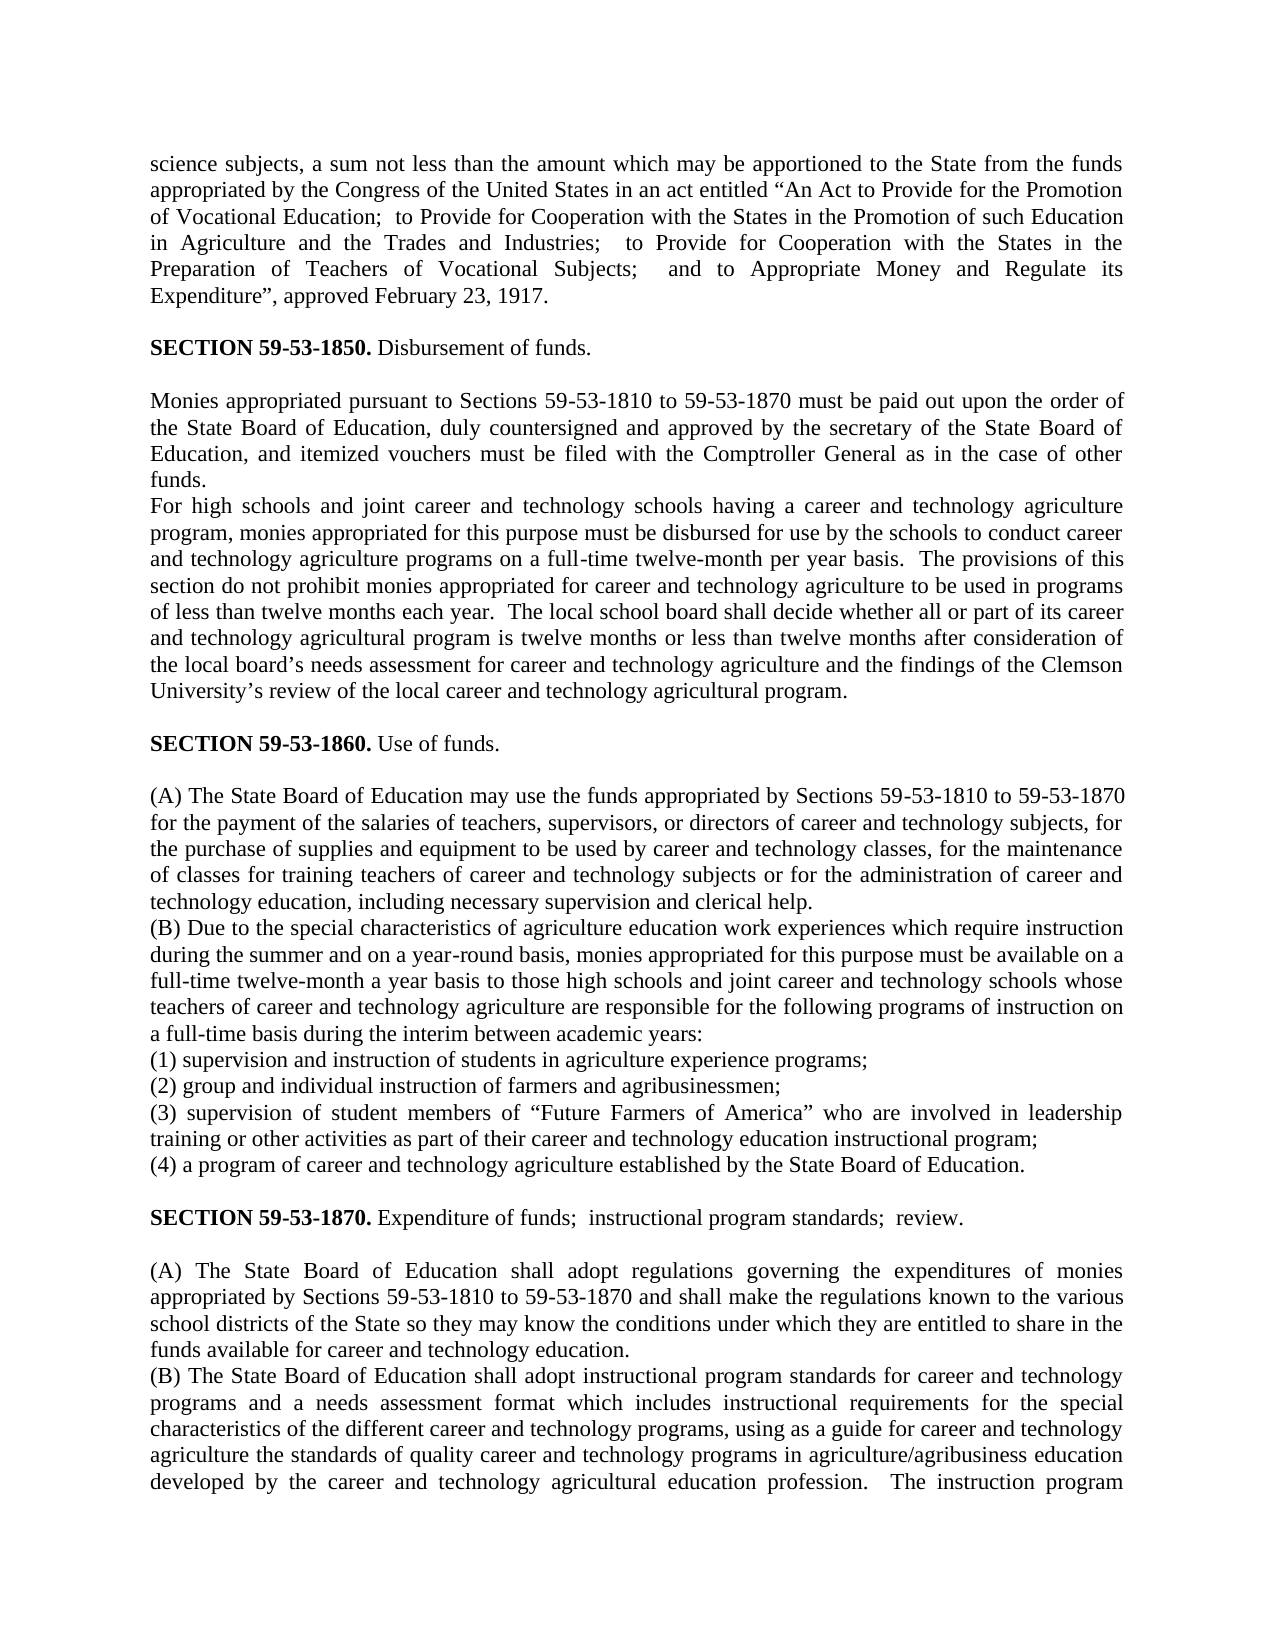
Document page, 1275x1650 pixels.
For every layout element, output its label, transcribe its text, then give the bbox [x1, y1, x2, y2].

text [150, 150, 1125, 308]
text SECTION 59-53-1870. Expenditure of funds; instructional program standards; review. [150, 1204, 1125, 1231]
text (B) Due to the special characteristics of agriculture education work experiences which require instruction during the summer and on a year-round basis, monies appropriated for this purpose must be available on a full-time twelve-month a year basis to those high schools and joint career and technology schools whose teachers of career and technology agriculture are responsible for the following programs of instruction on a full-time basis during the interim between academic years: [150, 914, 1125, 1046]
text (1) supervision and instruction of students in agriculture experience programs; [150, 1046, 1125, 1072]
text SECTION 59-53-1860. Use of funds. [150, 730, 1125, 756]
text (2) group and individual instruction of farmers and agribusinessmen; [150, 1072, 1125, 1099]
text (A) The State Board of Education shall adopt regulations governing the expenditures of monies appropriated by Sections 59-53-1810 to 59-53-1870 and shall make the regulations known to the various school districts of the State so they may know the conditions under which they are entitled to share in the funds available for career and technology education. [150, 1257, 1125, 1362]
text SECTION 59-53-1850. Disbursement of funds. [150, 334, 1125, 361]
text (A) The State Board of Education may use the funds appropriated by Sections 59-53-1810 to 59-53-1870 for the payment of the salaries of teachers, supervisors, or directors of career and technology subjects, for the purchase of supplies and equipment to be used by career and technology classes, for the maintenance of classes for training teachers of career and technology subjects or for the administration of career and technology education, including necessary supervision and clerical help. [150, 782, 1125, 914]
text For high schools and joint career and technology schools having a career and technology agriculture program, monies appropriated for this purpose must be disbursed for use by the schools to conduct career and technology agriculture programs on a full-time twelve-month per year basis. The provisions of this section do not prohibit monies appropriated for career and technology agriculture to be used in programs of less than twelve months each year. The local school board shall decide whether all or part of its career and technology agricultural program is twelve months or less than twelve months after consideration of the local board’s needs assessment for career and technology agriculture and the findings of the Clemson University’s review of the local career and technology agricultural program. [150, 493, 1125, 703]
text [150, 1362, 1125, 1494]
text (4) a program of career and technology agriculture established by the State Board of Education. [150, 1151, 1125, 1178]
text (3) supervision of student members of “Future Farmers of America” who are involved in leadership training or other activities as part of their career and technology education instructional program; [150, 1099, 1125, 1151]
text Monies appropriated pursuant to Sections 59-53-1810 to 59-53-1870 must be paid out upon the order of the State Board of Education, duly countersigned and approved by the secretary of the State Board of Education, and itemized vouchers must be filed with the Comptroller General as in the case of other funds. [150, 387, 1125, 493]
